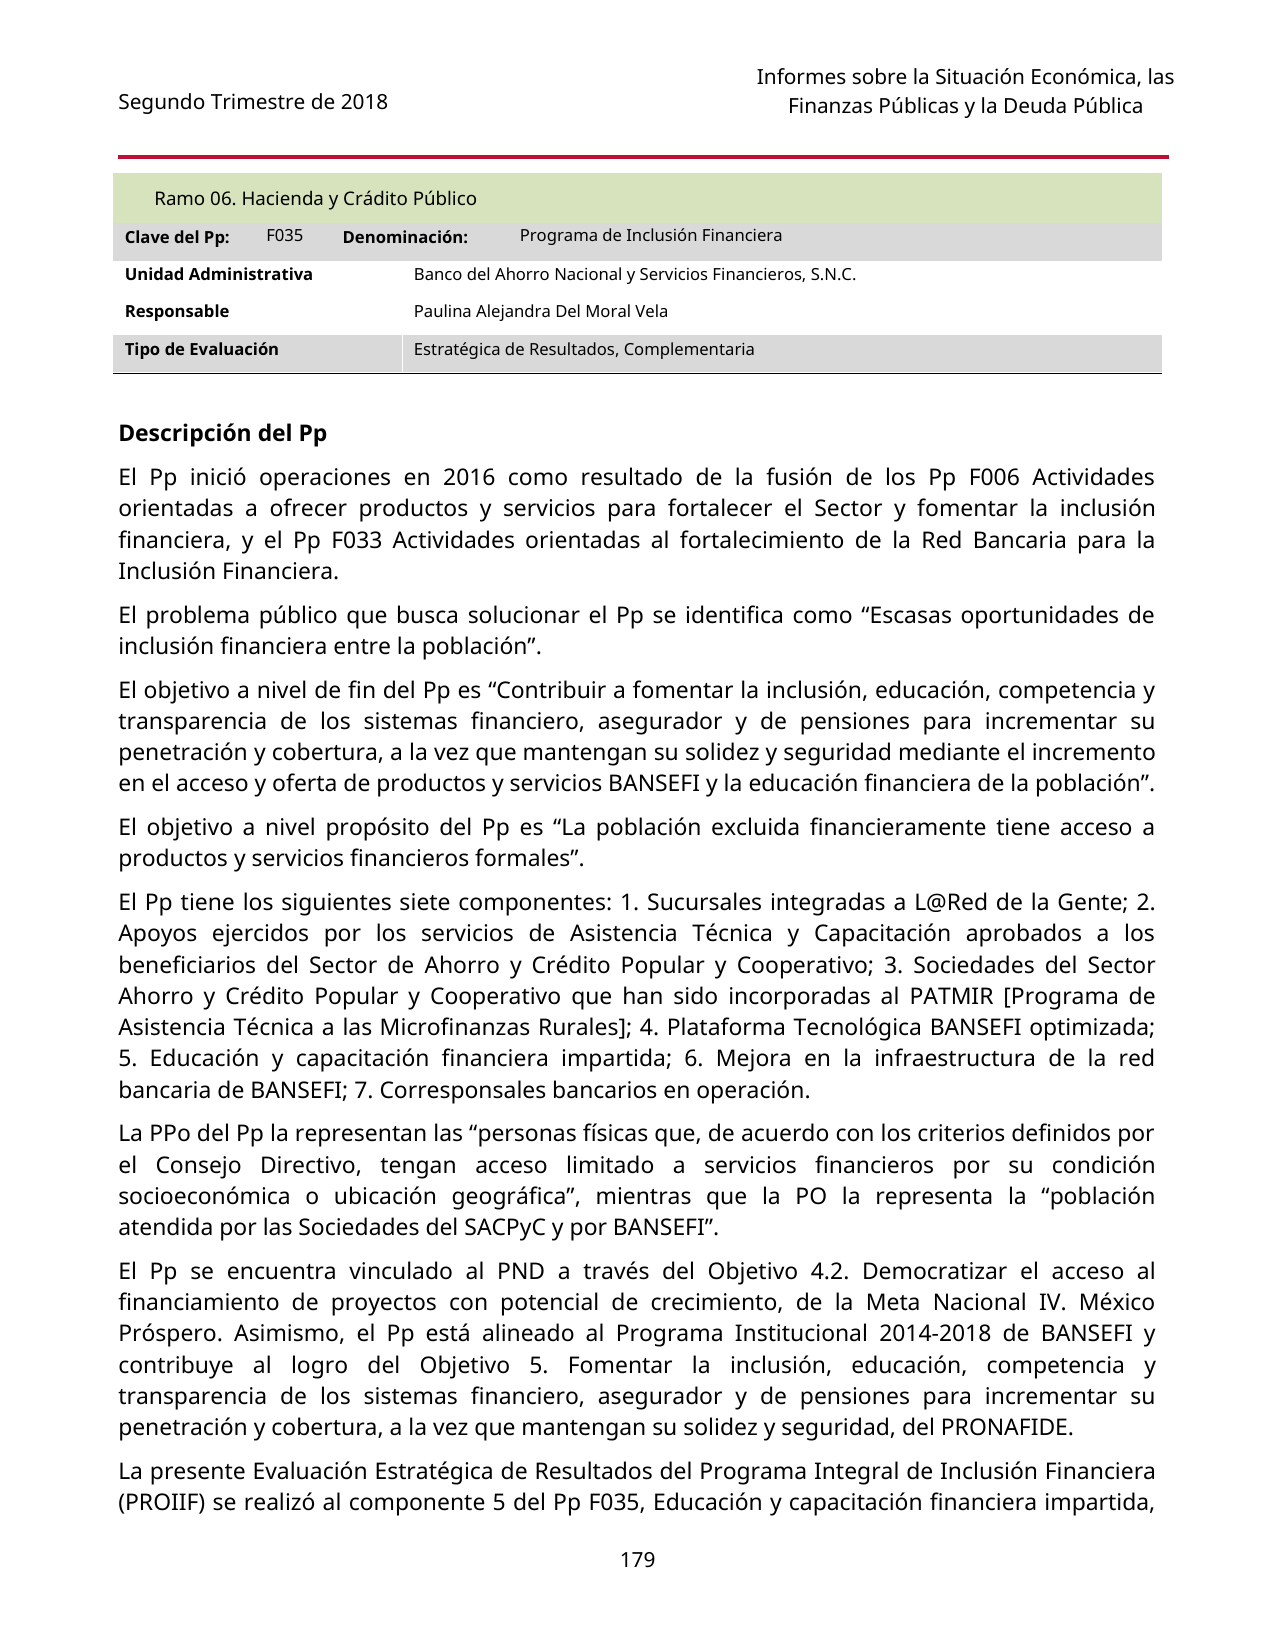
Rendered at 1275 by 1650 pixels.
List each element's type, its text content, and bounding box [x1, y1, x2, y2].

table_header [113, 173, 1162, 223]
text El problema público que busca solucionar el Pp se identifica como “Escasas oportunidades de inclusión financiera entre la población”. [118, 598, 1157, 661]
text La PPo del Pp la representan las “personas físicas que, de acuerdo con los criterios definidos por el Consejo Directivo, tengan acceso limitado a servicios financieros por su condición socioeconómica o ubicación geográfica”, mientras que la PO la representa la “población atendida por las Sociedades del SACPyC y por BANSEFI”. [118, 1117, 1157, 1242]
text El Pp se encuentra vinculado al PND a través del Objetivo 4.2. Democratizar el acceso al financiamiento de proyectos con potencial de crecimiento, de la Meta Nacional IV. México Próspero. Asimismo, el Pp está alineado al Programa Institucional 2014-2018 de BANSEFI y contribuye al logro del Objetivo 5. Fomentar la inclusión, educación, competencia y transparencia de los sistemas financiero, asegurador y de pensiones para incrementar su penetración y cobertura, a la vez que mantengan su solidez y seguridad, del PRONAFIDE. [118, 1255, 1157, 1442]
text Descripción del Pp [118, 417, 1157, 448]
text El Pp tiene los siguientes siete componentes: 1. Sucursales integradas a L@Red de la Gente; 2. Apoyos ejercidos por los servicios de Asistencia Técnica y Capacitación aprobados a los beneficiarios del Sector de Ahorro y Crédito Popular y Cooperativo; 3. Sociedades del Sector Ahorro y Crédito Popular y Cooperativo que han sido incorporadas al PATMIR [Programa de Asistencia Técnica a las Microfinanzas Rurales]; 4. Plataforma Tecnológica BANSEFI optimizada; 5. Educación y capacitación financiera impartida; 6. Mejora en la infraestructura de la red bancaria de BANSEFI; 7. Corresponsales bancarios en operación. [118, 886, 1157, 1105]
text El objetivo a nivel propósito del Pp es “La población excluida financieramente tiene acceso a productos y servicios financieros formales”. [118, 811, 1157, 873]
text El objetivo a nivel de fin del Pp es “Contribuir a fomentar la inclusión, educación, competencia y transparencia de los sistemas financiero, asegurador y de pensiones para incrementar su penetración y cobertura, a la vez que mantengan su solidez y seguridad mediante el incremento en el acceso y oferta de productos y servicios BANSEFI y la educación financiera de la población”. [118, 673, 1157, 798]
text El Pp inició operaciones en 2016 como resultado de la fusión de los Pp F006 Actividades orientadas a ofrecer productos y servicios para fortalecer el Sector y fomentar la inclusión financiera, y el Pp F033 Actividades orientadas al fortalecimiento de la Red Bancaria para la Inclusión Financiera. [118, 461, 1157, 586]
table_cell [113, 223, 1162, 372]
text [118, 1455, 1157, 1517]
